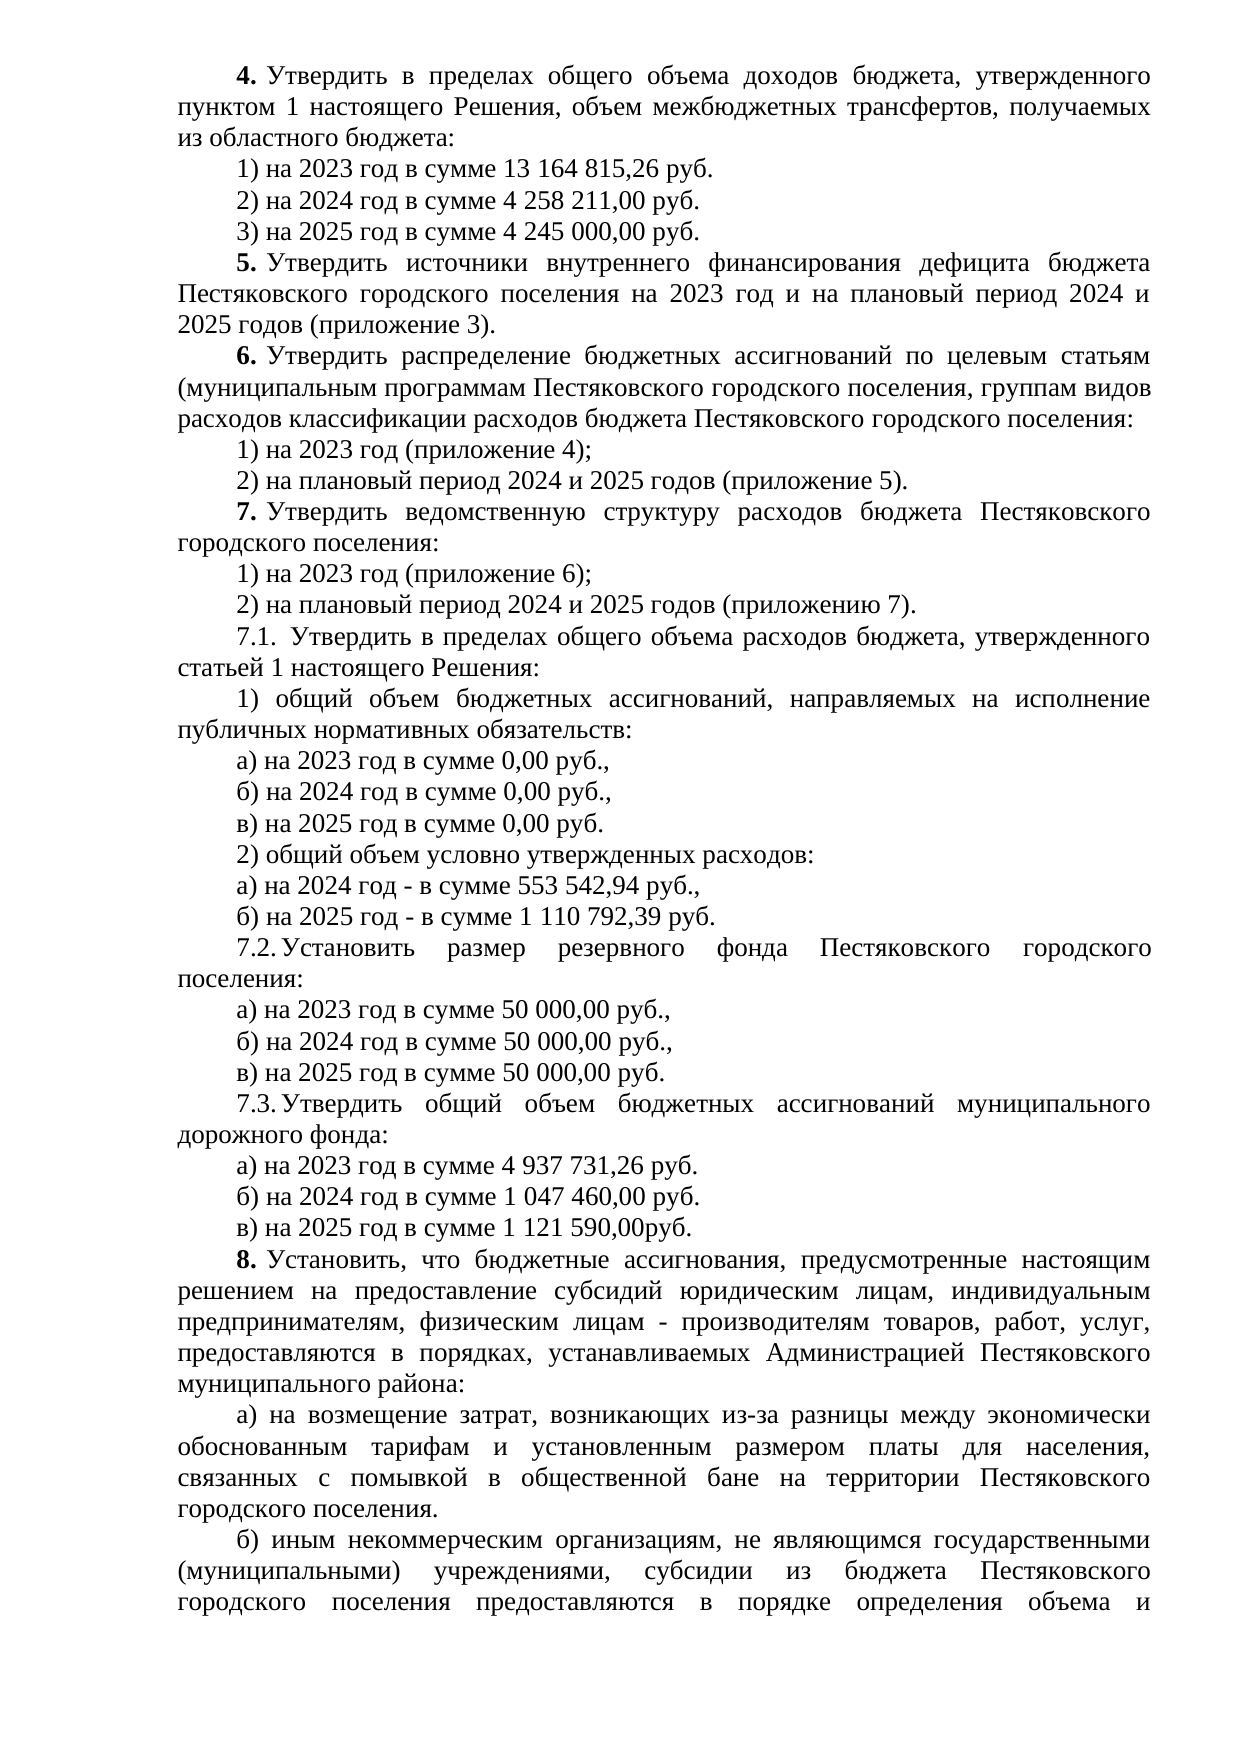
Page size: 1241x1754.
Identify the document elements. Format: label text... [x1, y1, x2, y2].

text а) на 2023 год в сумме 50 000,00 руб., [177, 993, 1152, 1025]
text 2) на 2024 год в сумме 4 258 211,00 руб. [177, 184, 1152, 215]
text 1) на 2023 год (приложение 6); [177, 557, 1152, 589]
text 1) на 2023 год (приложение 4); [177, 433, 1152, 464]
text в) на 2025 год в сумме 1 121 590,00руб. [177, 1212, 1152, 1243]
list Утвердить источники внутреннего финансирования дефицита бюджета Пестяковского городского поселения на 2023 год и на плановый период 2024 и 2025 годов (приложение 3). [177, 246, 1152, 339]
text в) на 2025 год в сумме 50 000,00 руб. [177, 1056, 1152, 1087]
text а) на 2023 год в сумме 4 937 731,26 руб. [177, 1149, 1152, 1180]
list Установить, что бюджетные ассигнования, предусмотренные настоящим решением на предоставление субсидий юридическим лицам, индивидуальным предпринимателям, физическим лицам - производителям товаров, работ, услуг, предоставляются в порядках, устанавливаемых Администрацией Пестяковского муниципального района: [177, 1243, 1152, 1398]
text б) на 2024 год в сумме 50 000,00 руб., [177, 1025, 1152, 1056]
list Утвердить распределение бюджетных ассигнований по целевым статьям (муниципальным программам Пестяковского городского поселения, группам видов расходов классификации расходов бюджета Пестяковского городского поселения: [177, 339, 1152, 433]
text 3) на 2025 год в сумме 4 245 000,00 руб. [177, 215, 1152, 246]
text а) на 2023 год в сумме 0,00 руб., [177, 744, 1152, 776]
text а) на возмещение затрат, возникающих из-за разницы между экономически обоснованным тарифам и установленным размером платы для населения, связанных с помывкой в общественной бане на территории Пестяковского городского поселения. [177, 1398, 1152, 1523]
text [177, 1523, 1152, 1616]
text 2) на плановый период 2024 и 2025 годов (приложению 7). [177, 589, 1152, 620]
list Утвердить в пределах общего объема доходов бюджета, утвержденного пунктом 1 настоящего Решения, объем межбюджетных трансфертов, получаемых из областного бюджета: [177, 59, 1152, 153]
text 2) на плановый период 2024 и 2025 годов (приложение 5). [177, 464, 1152, 495]
text в) на 2025 год в сумме 0,00 руб. [177, 807, 1152, 838]
text 1) общий объем бюджетных ассигнований, направляемых на исполнение публичных нормативных обязательств: [177, 682, 1152, 744]
list Установить размер резервного фонда Пестяковского городского поселения: [177, 931, 1152, 993]
text б) на 2025 год - в сумме 1 110 792,39 руб. [177, 900, 1152, 931]
text б) на 2024 год в сумме 1 047 460,00 руб. [177, 1180, 1152, 1212]
list Утвердить ведомственную структуру расходов бюджета Пестяковского городского поселения: [177, 495, 1152, 557]
text б) на 2024 год в сумме 0,00 руб., [177, 776, 1152, 807]
text 1) на 2023 год в сумме 13 164 815,26 руб. [177, 153, 1152, 184]
text 2) общий объем условно утвержденных расходов: [177, 838, 1152, 869]
list Утвердить в пределах общего объема расходов бюджета, утвержденного статьей 1 настоящего Решения: [177, 620, 1152, 682]
text а) на 2024 год - в сумме 553 542,94 руб., [177, 869, 1152, 900]
list Утвердить общий объем бюджетных ассигнований муниципального дорожного фонда: [177, 1087, 1152, 1149]
